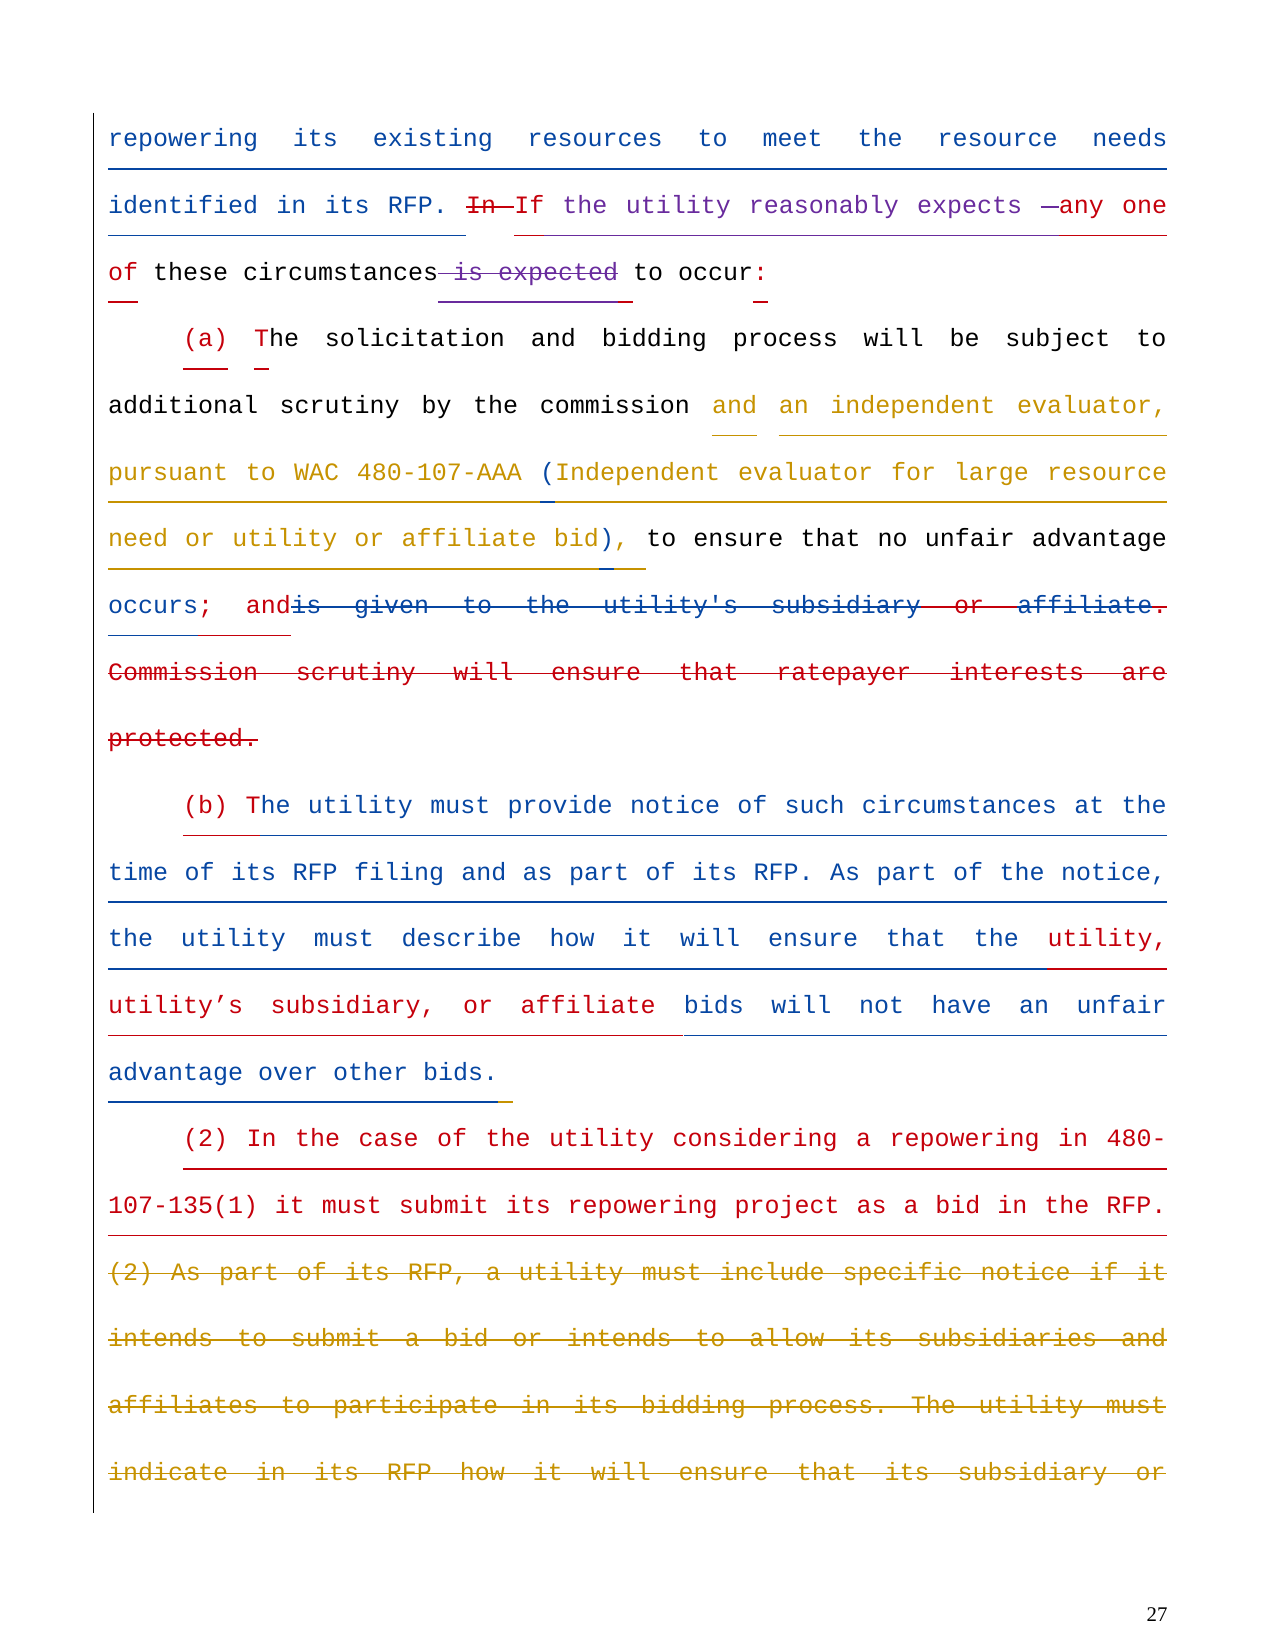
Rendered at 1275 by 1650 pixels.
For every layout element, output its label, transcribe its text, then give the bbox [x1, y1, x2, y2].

text he solicitation and bidding process will be subject to additional scrutiny by the commission to ensure that no unfair advantage [108, 312, 1167, 501]
text he solicitation and bidding process will be subject to additional scrutiny by the commission to ensure that no unfair advantage [108, 674, 1167, 779]
text he solicitation and bidding process will be subject to additional scrutiny by the commission to ensure that no unfair advantage [108, 503, 1167, 673]
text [108, 112, 1167, 168]
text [108, 170, 1167, 312]
